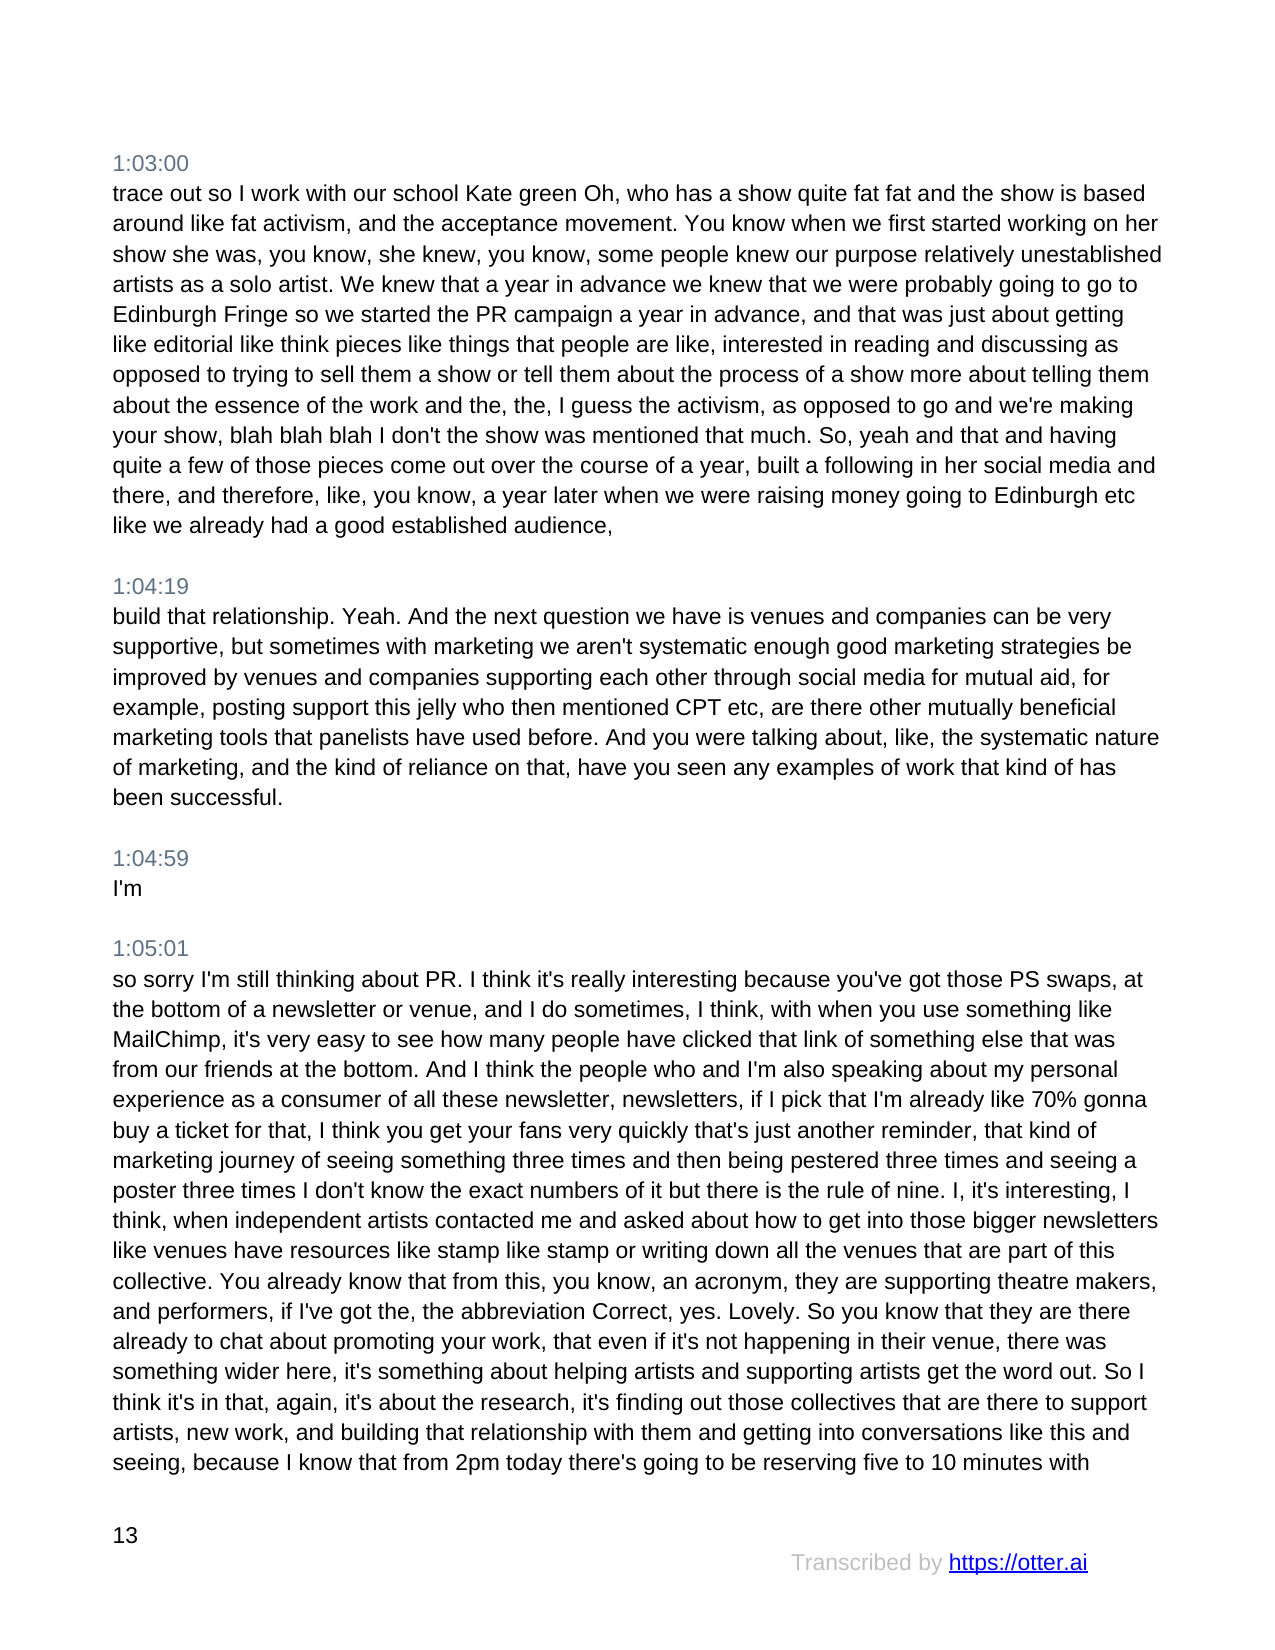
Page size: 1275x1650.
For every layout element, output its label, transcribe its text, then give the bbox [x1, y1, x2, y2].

text 1:04:59 [112, 845, 1162, 871]
text 1:04:19 [112, 573, 1162, 599]
text I'm [112, 875, 1162, 901]
text trace out so I work with our school Kate green Oh, who has a show quite fat fat and the show is based around like fat activism, and the acceptance movement. You know when we first started working on her show she was, you know, she knew, you know, some people knew our purpose relatively unestablished artists as a solo artist. We knew that a year in advance we knew that we were probably going to go to Edinburgh Fringe so we started the PR campaign a year in advance, and that was just about getting like editorial like think pieces like things that people are like, interested in reading and discussing as opposed to trying to sell them a show or tell them about the process of a show more about telling them about the essence of the work and the, the, I guess the activism, as opposed to go and we're making your show, blah blah blah I don't the show was mentioned that much. So, yeah and that and having quite a few of those pieces come out over the course of a year, built a following in her social media and there, and therefore, like, you know, a year later when we were raising money going to Edinburgh etc like we already had a good established audience, [112, 180, 1162, 539]
text 1:03:00 [112, 150, 1162, 176]
text 1:05:01 [112, 935, 1162, 962]
text build that relationship. Yeah. And the next question we have is venues and companies can be very supportive, but sometimes with marketing we aren't systematic enough good marketing strategies be improved by venues and companies supporting each other through social media for mutual aid, for example, posting support this jelly who then mentioned CPT etc, are there other mutually beneficial marketing tools that panelists have used before. And you were talking about, like, the systematic nature of marketing, and the kind of reliance on that, have you seen any examples of work that kind of has been successful. [112, 603, 1162, 811]
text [112, 966, 1162, 1475]
